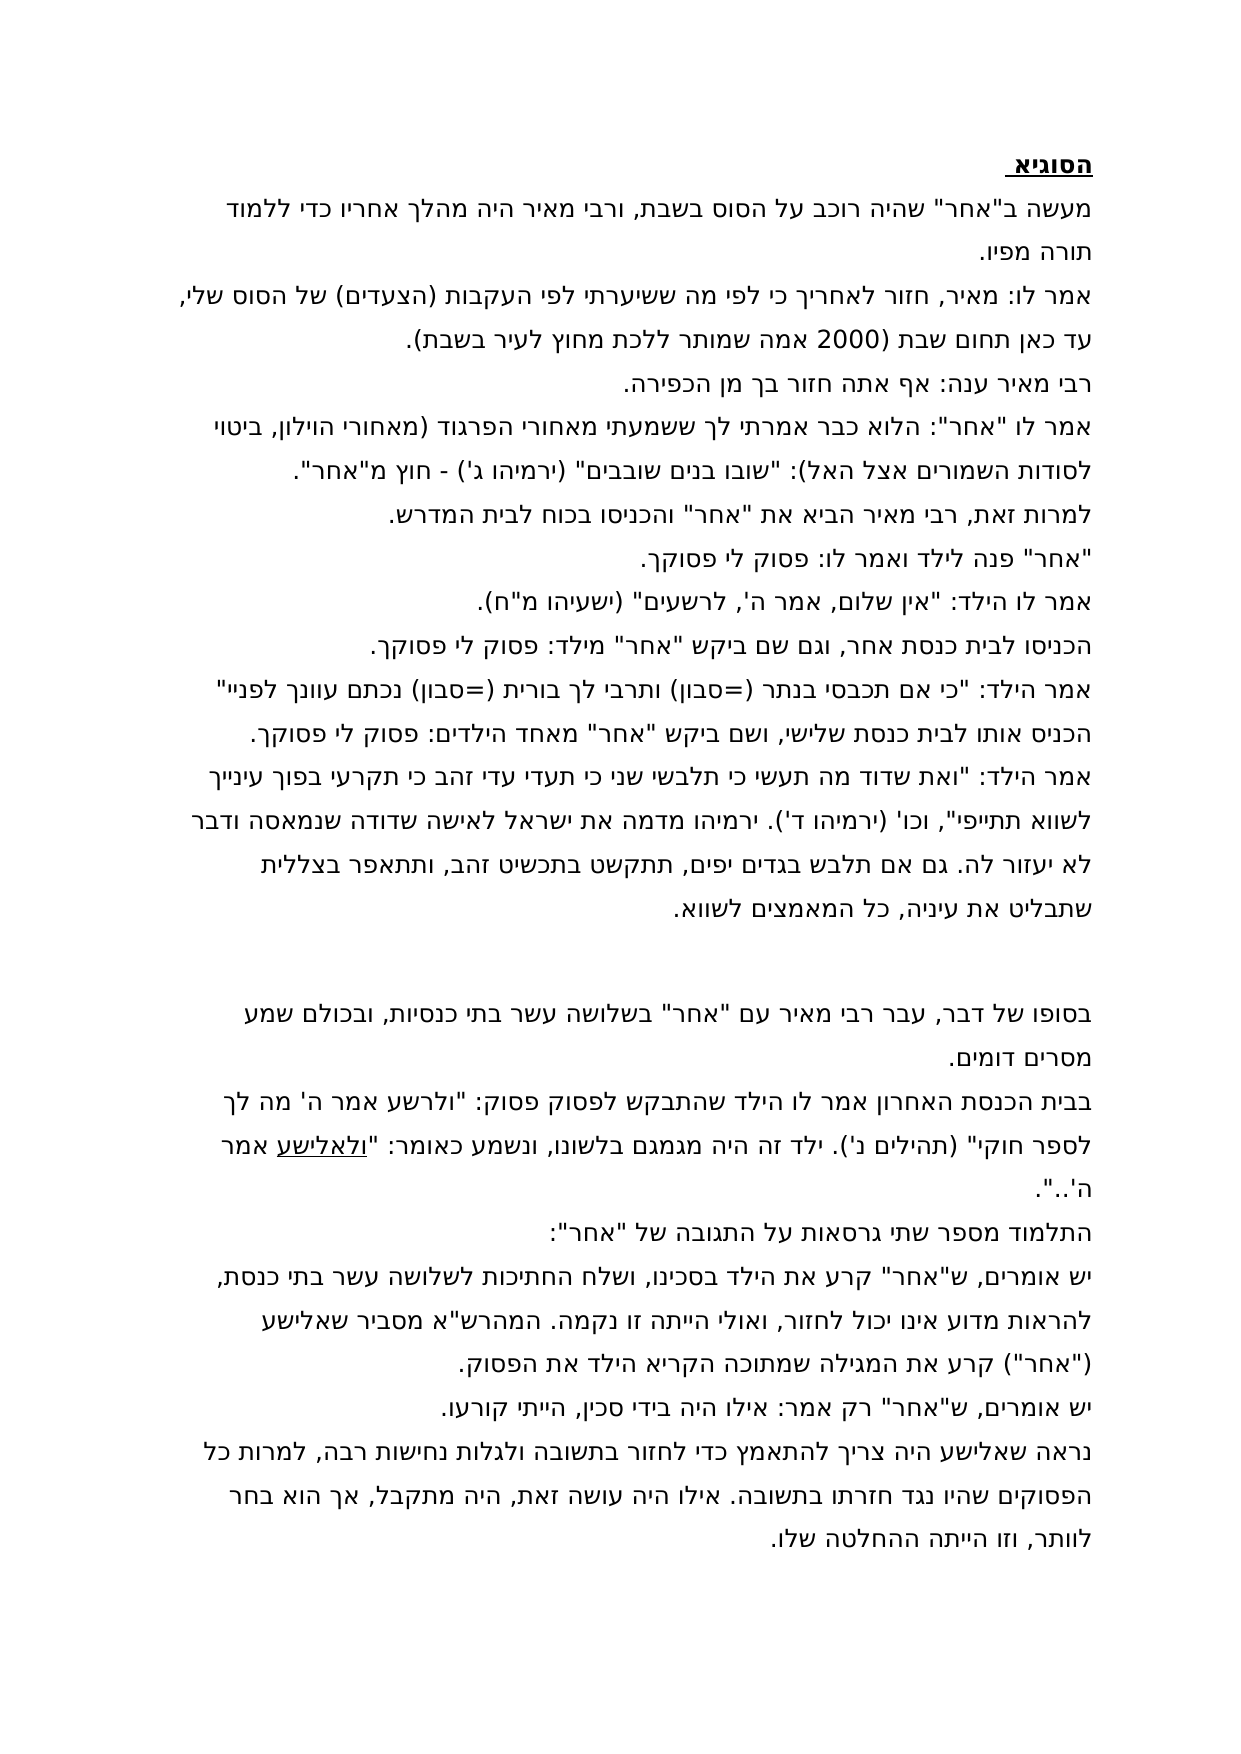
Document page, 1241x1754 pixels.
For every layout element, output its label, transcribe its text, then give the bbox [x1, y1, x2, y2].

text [177, 1000, 1093, 1598]
text מעשה ב"אחר" שהיה רוכב על הסוס בשבת, ורבי מאיר היה מהלך אחריו כדי ללמוד תורה מפיו. אמר לו: מאיר, חזור לאחריך כי לפי מה ששיערתי לפי העקבות (הצעדים) של הסוס שלי, עד כאן תחום שבת (2000 אמה שמותר ללכת מחוץ לעיר בשבת). רבי מאיר ענה: אף אתה חזור בך מן הכפירה. אמר לו "אחר": הלוא כבר אמרתי לך ששמעתי מאחורי הפרגוד (מאחורי הוילון, ביטוי לסודות השמורים אצל האל): "שובו בנים שובבים" (ירמיהו ג') - חוץ מ"אחר". למרות זאת, רבי מאיר הביא את "אחר" והכניסו בכוח לבית המדרש. "אחר" פנה לילד ואמר לו: פסוק לי פסוקך. אמר לו הילד: "אין שלום, אמר ה', לרשעים" (ישעיהו מ"ח). הכניסו לבית כנסת אחר, וגם שם ביקש "אחר" מילד: פסוק לי פסוקך. אמר הילד: "כי אם תכבסי בנתר (=סבון) ותרבי לך בורית (=סבון) נכתם עוונך לפניי" [177, 194, 1093, 704]
text הכניס אותו לבית כנסת שלישי, ושם ביקש "אחר" מאחד הילדים: פסוק לי פסוקך. אמר הילד: "ואת שדוד מה תעשי כי תלבשי שני כי תעדי עדי זהב כי תקרעי בפוך עינייך לשווא תתייפי", וכו' (ירמיהו ד'). ירמיהו מדמה את ישראל לאישה שדודה שנמאסה ודבר לא יעזור לה. גם אם תלבש בגדים יפים, תתקשט בתכשיט זהב, ותתאפר בצללית שתבליט את עיניה, כל המאמצים לשווא. [177, 719, 1093, 965]
text הסוגיא [177, 150, 1093, 179]
